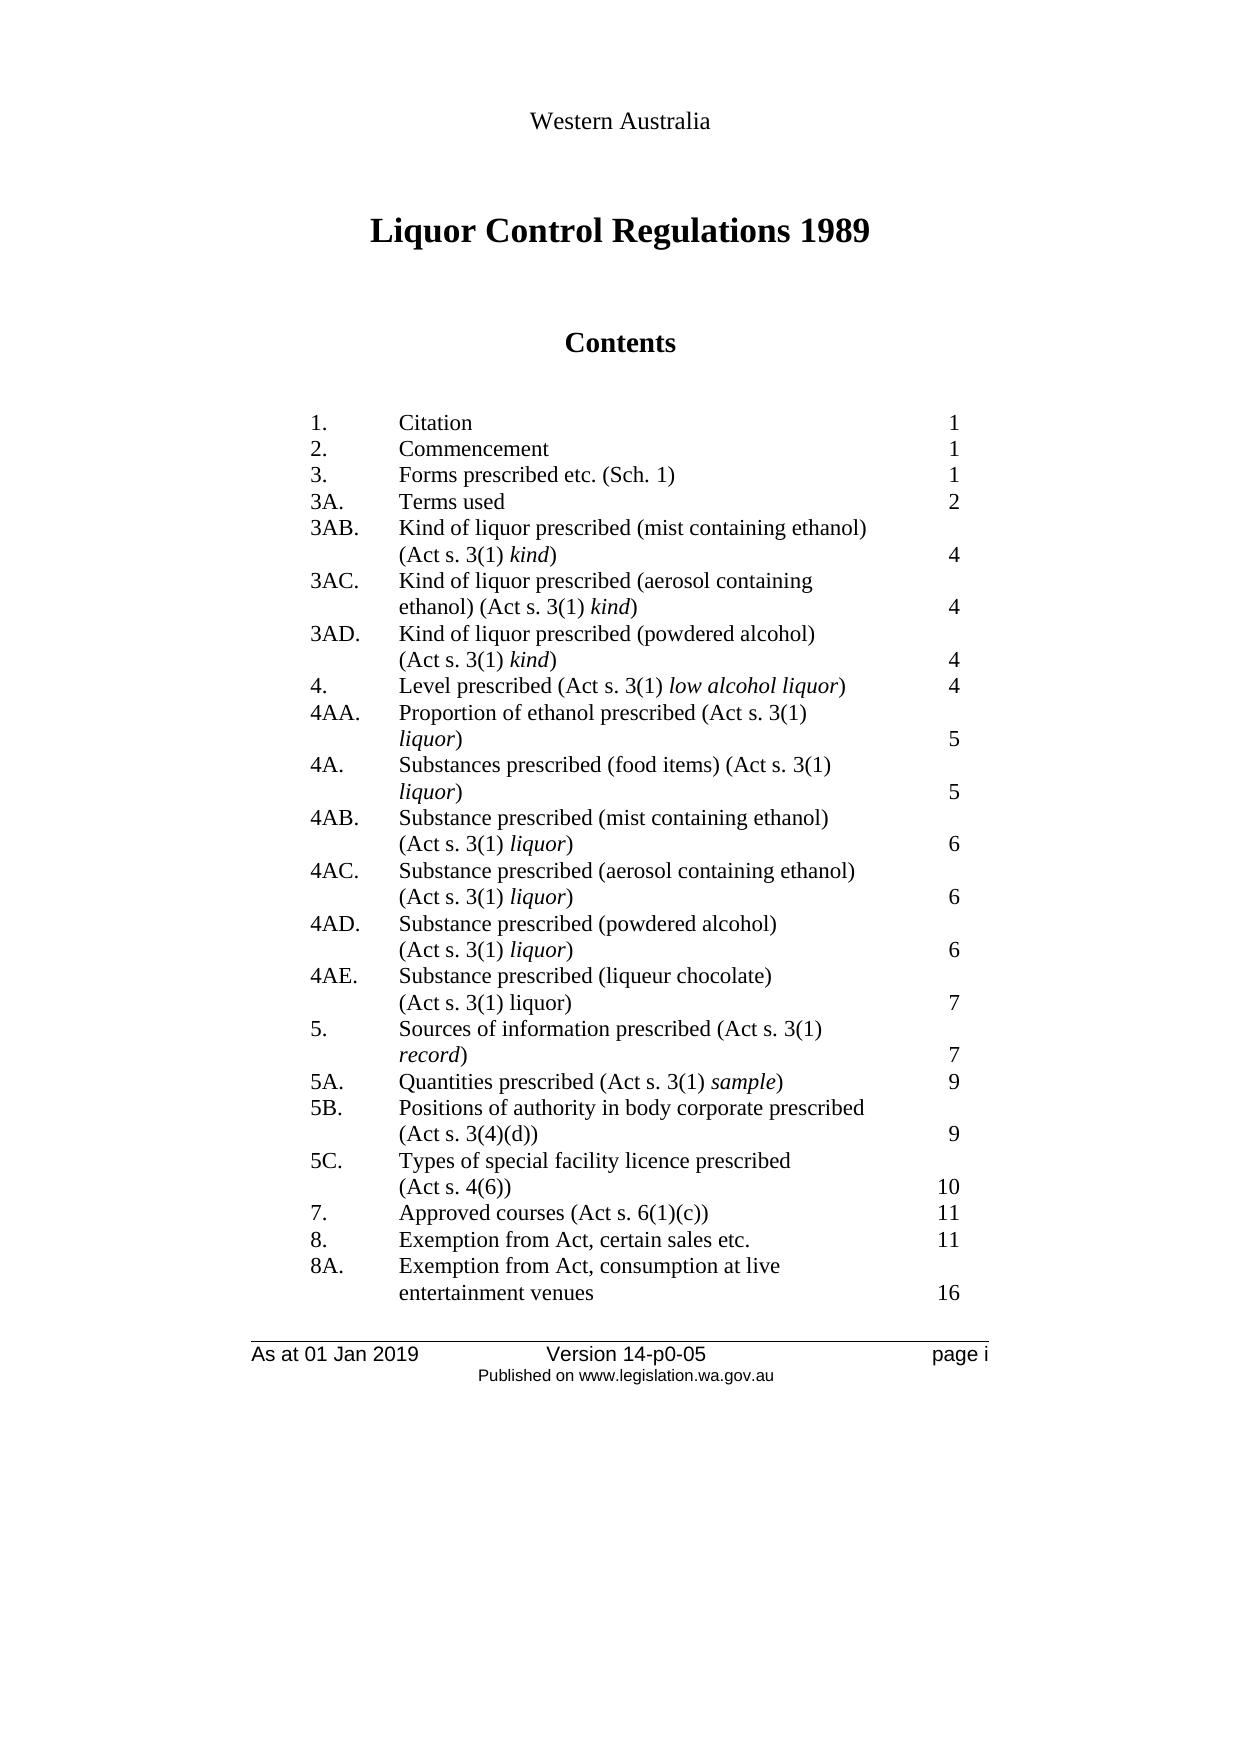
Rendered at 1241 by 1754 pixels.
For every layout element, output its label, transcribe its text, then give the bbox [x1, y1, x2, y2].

text 3AB. Kind of liquor prescribed (mist containing ethanol) (Act s. 3(1) kind) 4 [310, 514, 871, 567]
text 4. Level prescribed (Act s. 3(1) low alcohol liquor) 4 [310, 672, 871, 699]
text 4AD. Substance prescribed (powdered alcohol) (Act s. 3(1) liquor) 6 [310, 909, 871, 962]
text 4AA. Proportion of ethanol prescribed (Act s. 3(1) liquor) 5 [310, 699, 871, 751]
text Liquor Control Regulations 1989 [251, 209, 989, 250]
text 3. Forms prescribed etc. (Sch. 1) 1 [310, 462, 871, 488]
text 7. Approved courses (Act s. 6(1)(c)) 11 [310, 1199, 871, 1226]
text 1. Citation 1 [310, 409, 871, 435]
text 4AC. Substance prescribed (aerosol containing ethanol) (Act s. 3(1) liquor) 6 [310, 857, 871, 909]
text 8. Exemption from Act, certain sales etc. 11 [310, 1226, 871, 1252]
text 5. Sources of information prescribed (Act s. 3(1) record) 7 [310, 1015, 871, 1068]
text 4A. Substances prescribed (food items) (Act s. 3(1) liquor) 5 [310, 751, 871, 804]
text Western Australia [251, 106, 989, 134]
text 4AE. Substance prescribed (liqueur chocolate) (Act s. 3(1) liquor) 7 [310, 962, 871, 1015]
text 8A. Exemption from Act, consumption at live entertainment venues 16 [310, 1252, 871, 1305]
text 2. Commencement 1 [310, 435, 871, 462]
text 5A. Quantities prescribed (Act s. 3(1) sample) 9 [310, 1068, 871, 1094]
text 5B. Positions of authority in body corporate prescribed (Act s. 3(4)(d)) 9 [310, 1094, 871, 1147]
text 3AD. Kind of liquor prescribed (powdered alcohol) (Act s. 3(1) kind) 4 [310, 620, 871, 672]
text Contents [491, 325, 749, 359]
text 3A. Terms used 2 [310, 488, 871, 514]
text 3AC. Kind of liquor prescribed (aerosol containing ethanol) (Act s. 3(1) kind) 4 [310, 567, 871, 620]
text 5C. Types of special facility licence prescribed (Act s. 4(6)) 10 [310, 1147, 871, 1199]
text 4AB. Substance prescribed (mist containing ethanol) (Act s. 3(1) liquor) 6 [310, 804, 871, 857]
